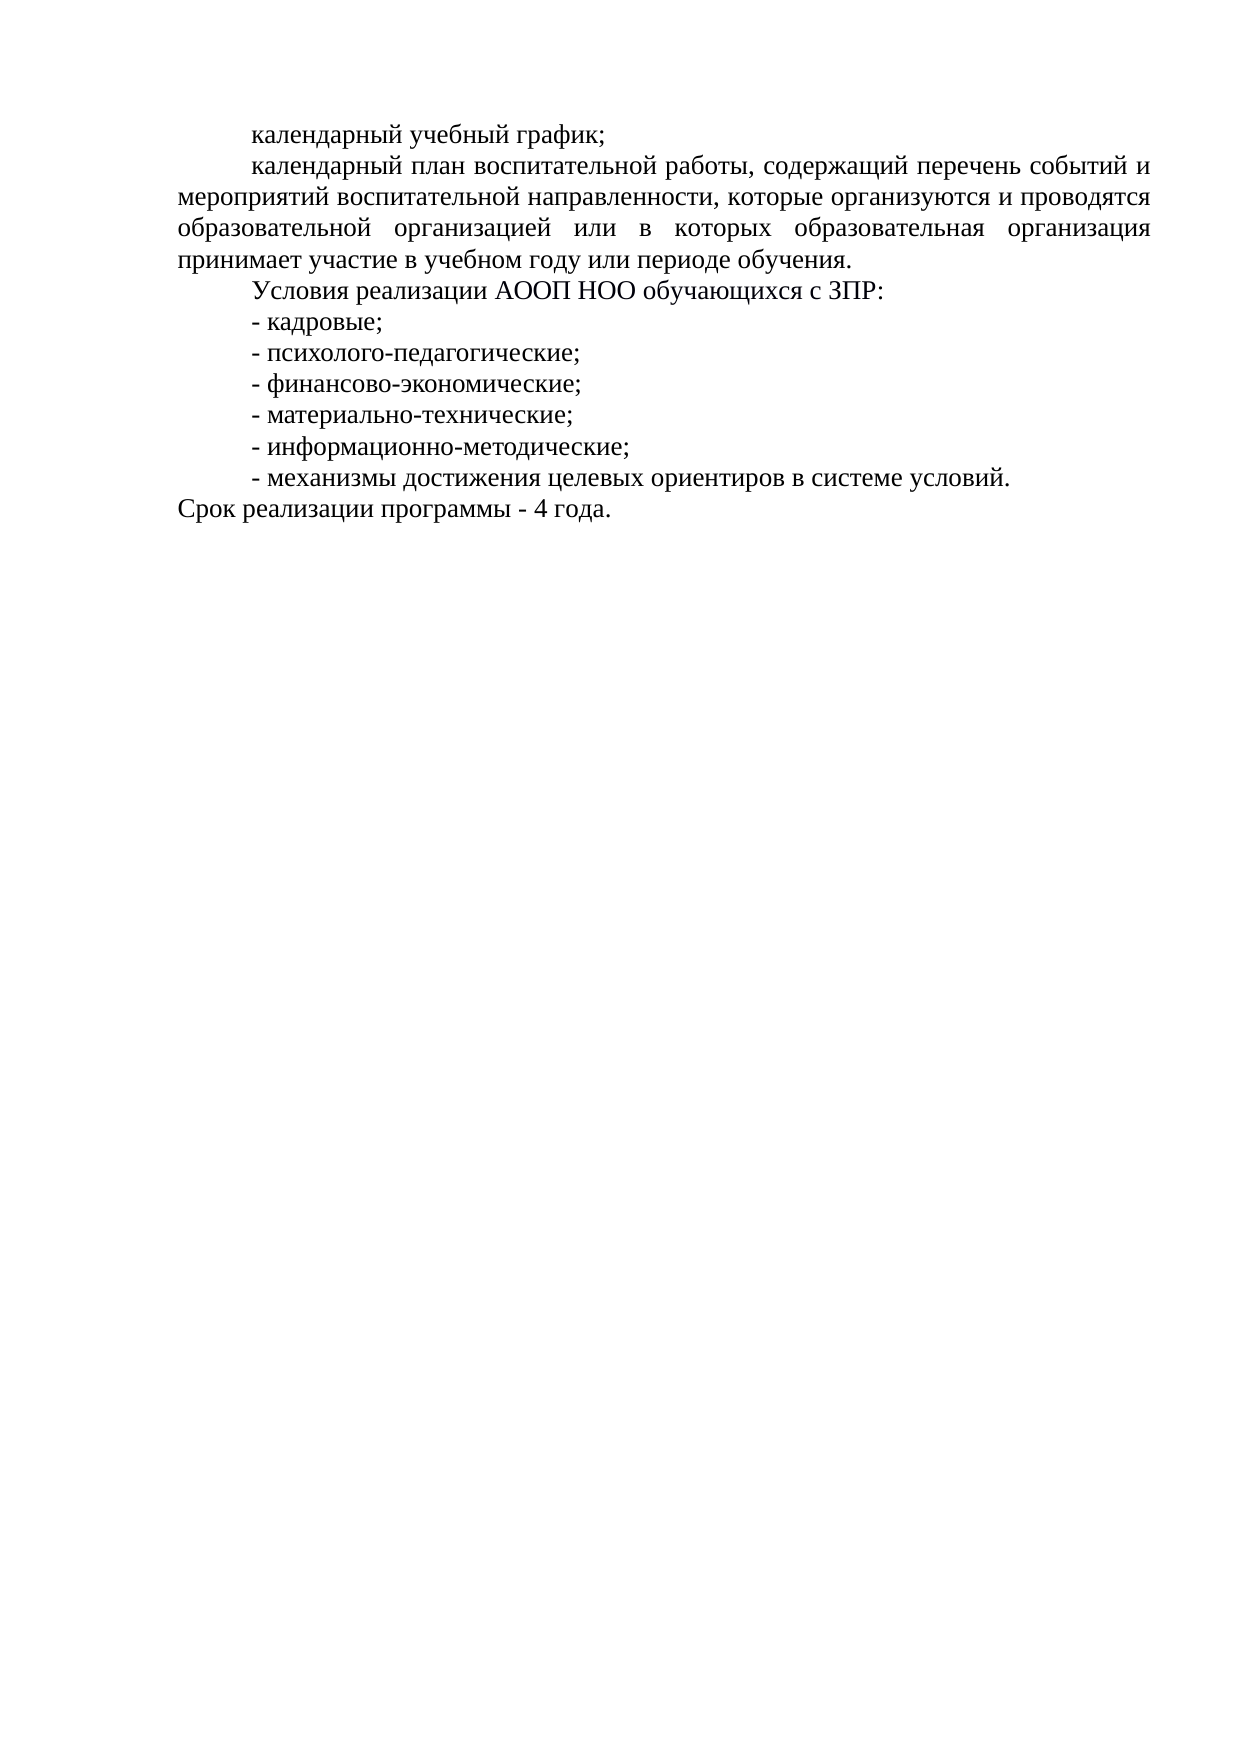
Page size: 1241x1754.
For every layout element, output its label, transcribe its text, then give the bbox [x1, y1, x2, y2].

text - механизмы достижения целевых ориентиров в системе условий. [177, 461, 1152, 492]
text - кадровые; [177, 305, 1152, 336]
text Условия реализации АООП НОО обучающихся с ЗПР: [177, 274, 1152, 305]
text Срок реализации программы - 4 года. [177, 492, 1152, 523]
text календарный учебный график; [177, 118, 1152, 149]
text - психолого-педагогические; [177, 336, 1152, 367]
text календарный план воспитательной работы, содержащий перечень событий и мероприятий воспитательной направленности, которые организуются и проводятся образовательной организацией или в которых образовательная организация принимает участие в учебном году или периоде обучения. [177, 149, 1152, 274]
text - материально-технические; [177, 398, 1152, 429]
text - финансово-экономические; [177, 367, 1152, 398]
text - информационно-методические; [177, 429, 1152, 461]
